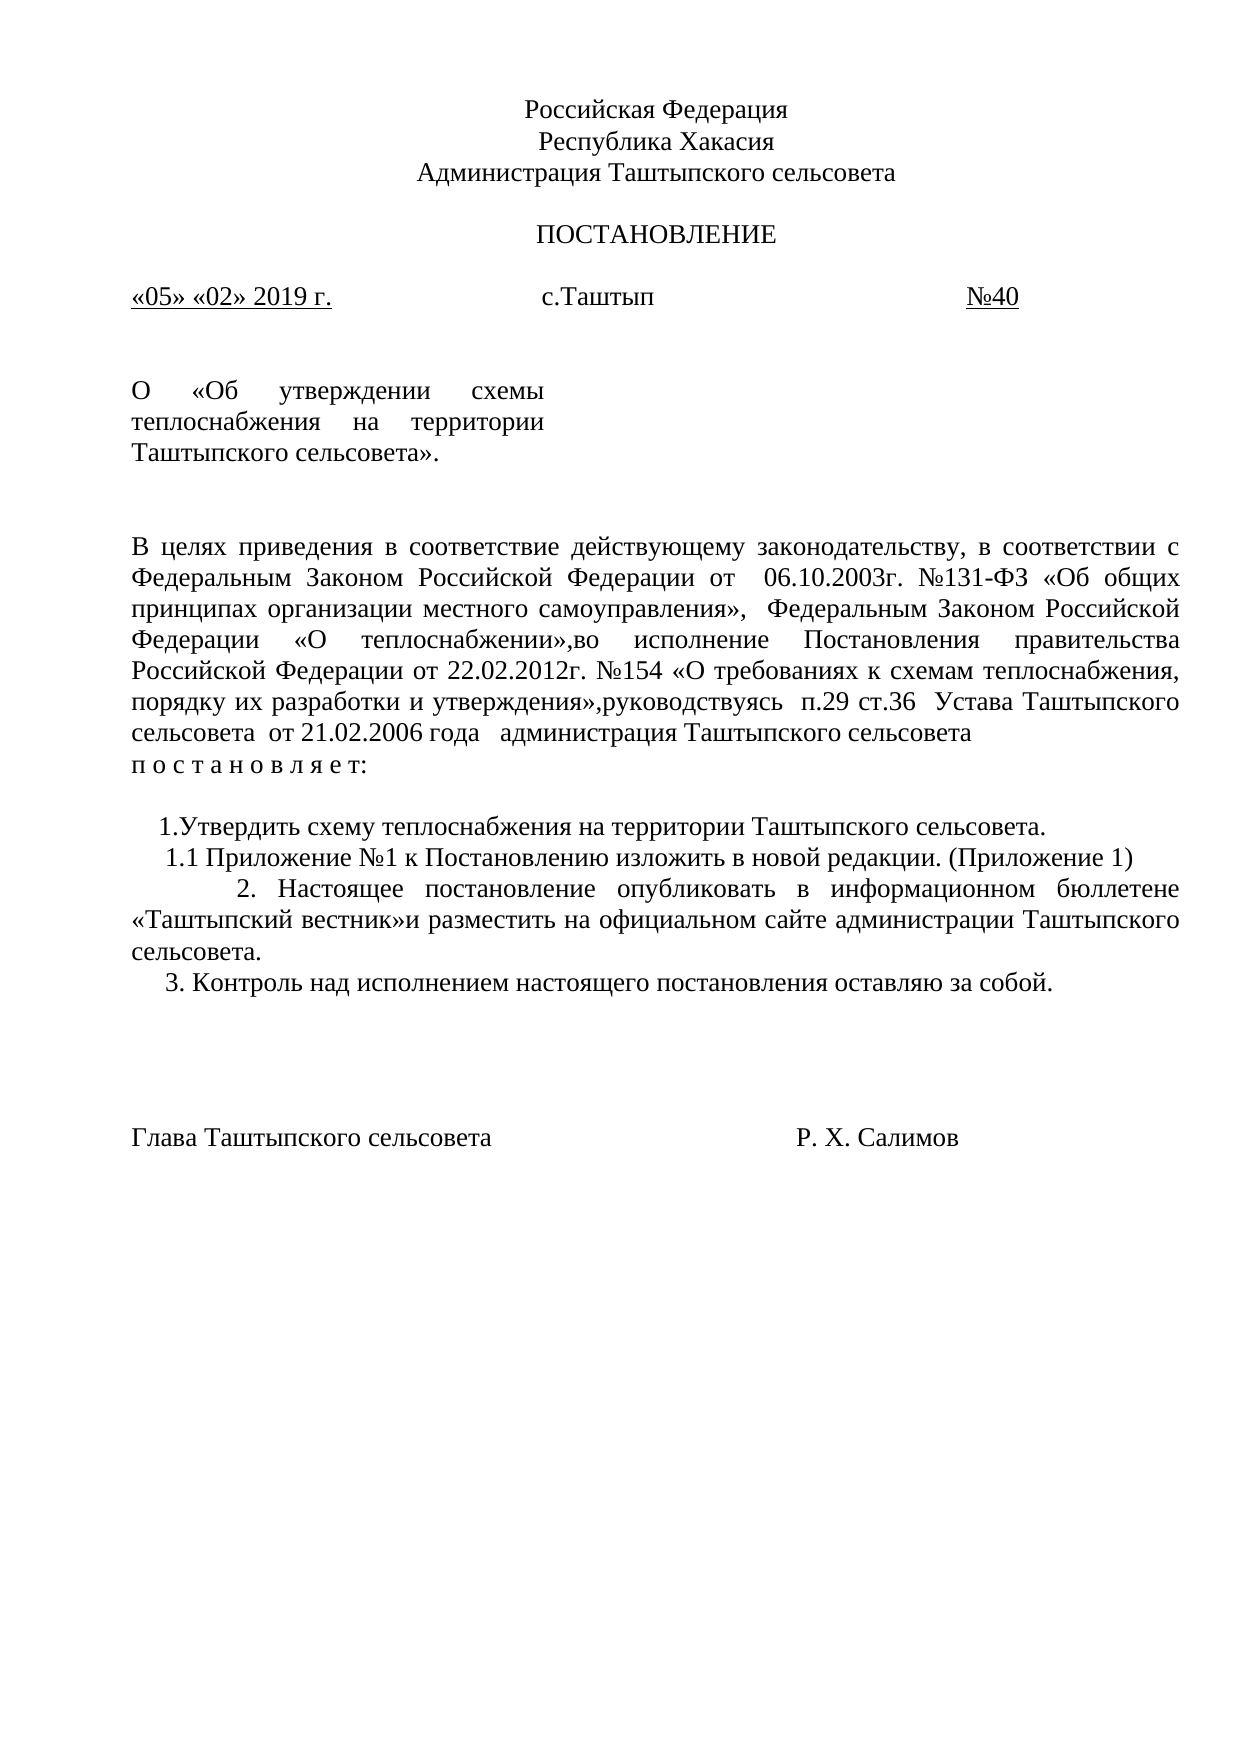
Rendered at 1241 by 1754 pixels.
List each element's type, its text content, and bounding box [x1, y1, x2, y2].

text Администрация Таштыпского сельсовета [131, 156, 1181, 187]
text Российская Федерация [131, 94, 1181, 125]
text Республика Хакасия [131, 125, 1181, 156]
text п о с т а н о в л я е т: [131, 748, 1181, 779]
text 1.1 Приложение №1 к Постановлению изложить в новой редакции. (Приложение 1) [131, 841, 1181, 872]
text 2. Настоящее постановление опубликовать в информационном бюллетене «Таштыпский вестник»и разместить на официальном сайте администрации Таштыпского сельсовета. [131, 872, 1181, 966]
text 3. Контроль над исполнением настоящего постановления оставляю за собой. [131, 966, 1181, 997]
text О «Об утверждении схемы теплоснабжения на территории Таштыпского сельсовета». [131, 374, 545, 467]
text 1.Утвердить схему теплоснабжения на территории Таштыпского сельсовета. [131, 810, 1181, 841]
text В целях приведения в соответствие действующему законодательству, в соответствии с Федеральным Законом Российской Федерации от 06.10.2003г. №131-ФЗ «Об общих принципах организации местного самоуправления», Федеральным Законом Российской Федерации «О теплоснабжении»,во исполнение Постановления правительства Российской Федерации от 22.02.2012г. №154 «О требованиях к схемам теплоснабжения, порядку их разработки и утверждения»,руководствуясь п.29 ст.36 Устава Таштыпского сельсовета от 21.02.2006 года администрация Таштыпского сельсовета [131, 530, 1181, 748]
text ПОСТАНОВЛЕНИЕ [131, 218, 1181, 249]
text Глава Таштыпского сельсовета Р. Х. Салимов [131, 1121, 1181, 1153]
text «05» «02» 2019 г. с.Таштып №40 [131, 281, 1181, 312]
